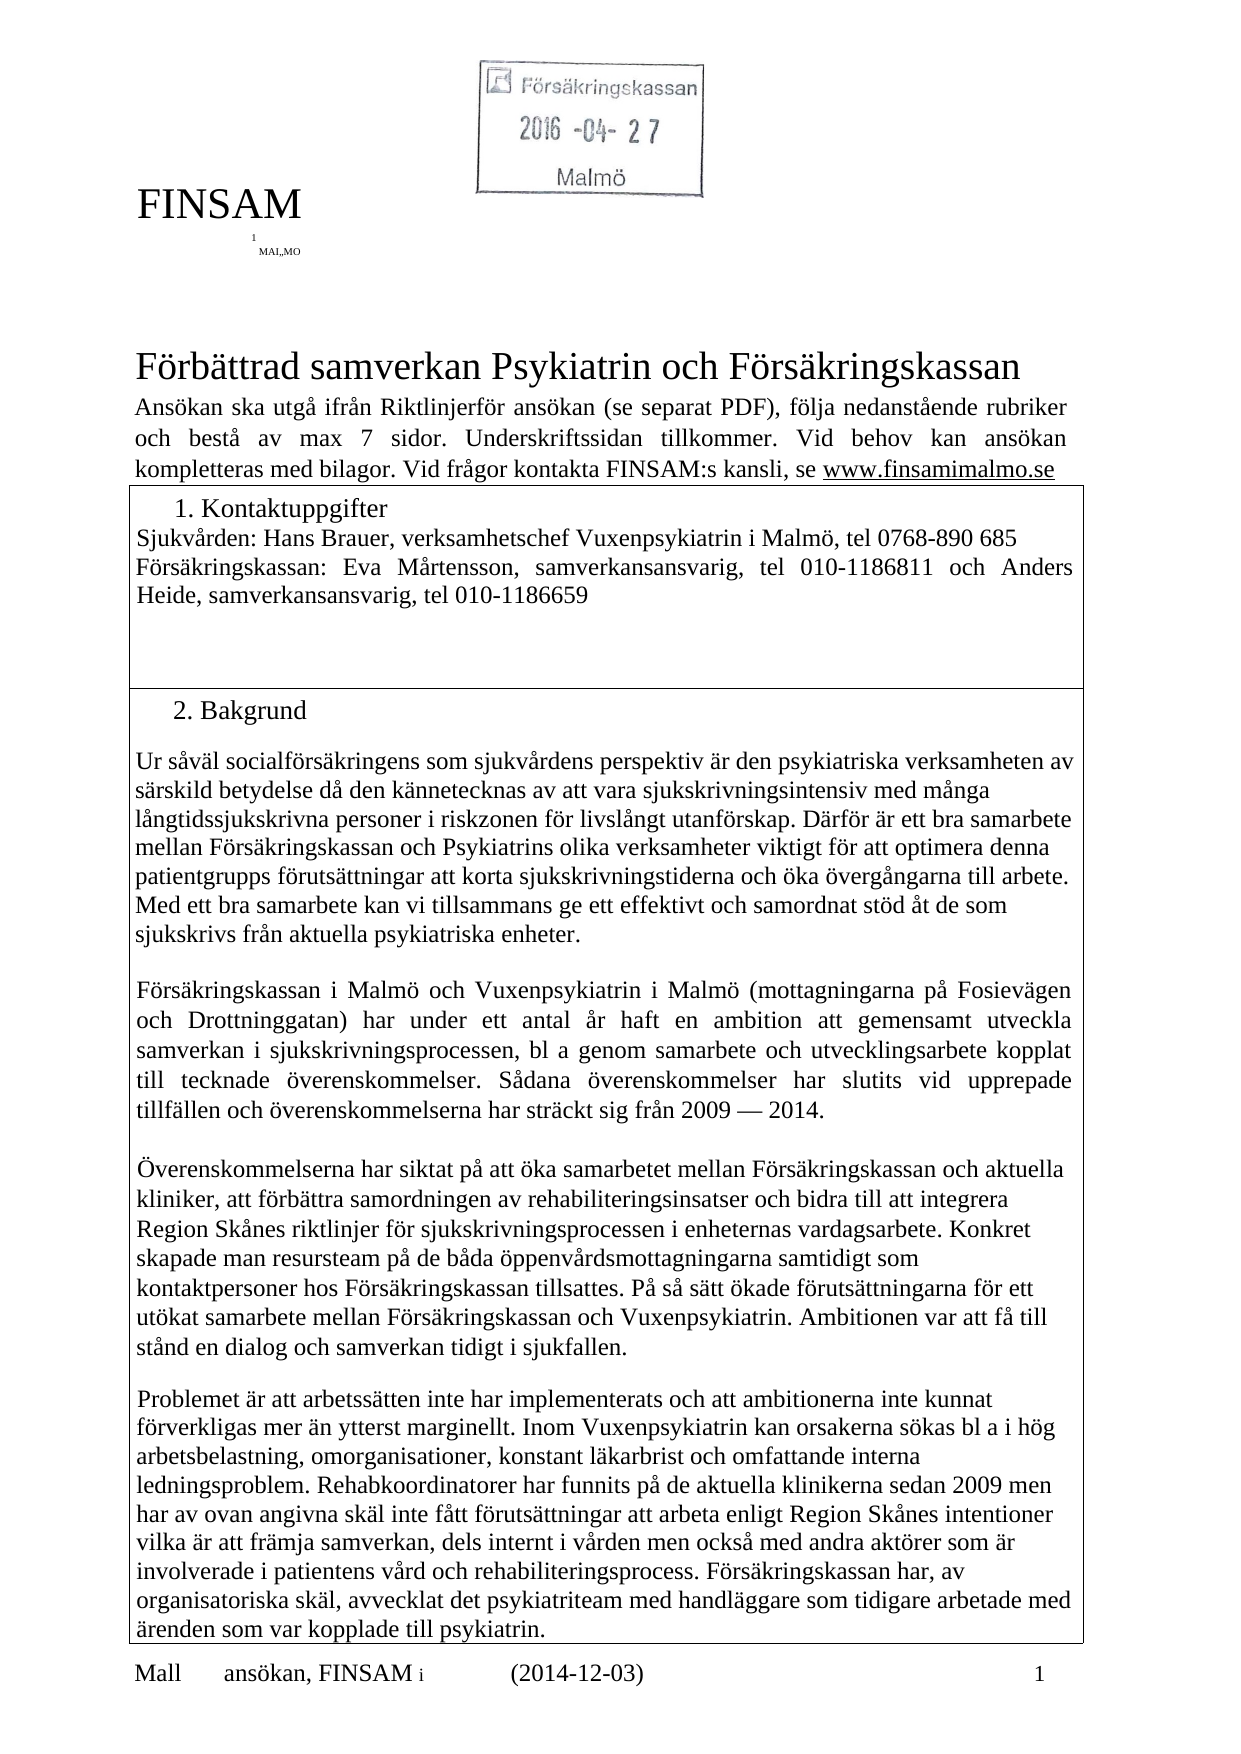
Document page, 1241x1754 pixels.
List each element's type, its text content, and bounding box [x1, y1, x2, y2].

picture [475, 60, 705, 198]
text Ansökan ska utgå ifrån Riktlinjerför ansökan (se separat PDF), följa nedanstående rubriker och bestå av max 7 sidor. Underskriftssidan tillkommer. Vid behov kan ansökan kompletteras med bilagor. Vid frågor kontakta FINSAM:s kansli, se www.finsamimalmo.se [134, 392, 1068, 483]
table_header 1. Kontaktuppgifter Sjukvården: Hans Brauer, verksamhetschef Vuxenpsykiatrin i Malmö, tel 0768-890 685 Försäkringskassan: Eva Mårtensson, samverkansansvarig, tel 010-1186811 och Anders Heide, samverkansansvarig, tel 010-1186659 [130, 486, 1083, 688]
table_cell 2. Bakgrund Ur såväl socialförsäkringens som sjukvårdens perspektiv är den psykiatriska verksamheten av särskild betydelse då den kännetecknas av att vara sjukskrivningsintensiv med många långtidssjukskrivna personer i riskzonen för livslångt utanförskap. Därför är ett bra samarbete mellan Försäkringskassan och Psykiatrins olika verksamheter viktigt för att optimera denna patientgrupps förutsättningar att korta sjukskrivningstiderna och öka övergångarna till arbete. Med ett bra samarbete kan vi tillsammans ge ett effektivt och samordnat stöd åt de som sjukskrivs från aktuella psykiatriska enheter. Försäkringskassan i Malmö och Vuxenpsykiatrin i Malmö (mottagningarna på Fosievägen och Drottninggatan) har under ett antal år haft en ambition att gemensamt utveckla samverkan i sjukskrivningsprocessen, bl a genom samarbete och utvecklingsarbete kopplat till tecknade överenskommelser. Sådana överenskommelser har slutits vid upprepade tillfällen och överenskommelserna har sträckt sig från 2009 — 2014. Överenskommelserna har siktat på att öka samarbetet mellan Försäkringskassan och aktuella kliniker, att förbättra samordningen av rehabiliteringsinsatser och bidra till att integrera Region Skånes riktlinjer för sjukskrivningsprocessen i enheternas vardagsarbete. Konkret skapade man resursteam på de båda öppenvårdsmottagningarna samtidigt som kontaktpersoner hos Försäkringskassan tillsattes. På så sätt ökade förutsättningarna för ett utökat samarbete mellan Försäkringskassan och Vuxenpsykiatrin. Ambitionen var att få till stånd en dialog och samverkan tidigt i sjukfallen. Problemet är att arbetssätten inte har implementerats och att ambitionerna inte kunnat förverkligas mer än ytterst marginellt. Inom Vuxenpsykiatrin kan orsakerna sökas bl a i hög arbetsbelastning, omorganisationer, konstant läkarbrist och omfattande interna ledningsproblem. Rehabkoordinatorer har funnits på de aktuella klinikerna sedan 2009 men har av ovan angivna skäl inte fått förutsättningar att arbeta enligt Region Skånes intentioner vilka är att främja samverkan, dels internt i vården men också med andra aktörer som är involverade i patientens vård och rehabiliteringsprocess. Försäkringskassan har, av organisatoriska skäl, avvecklat det psykiatriteam med handläggare som tidigare arbetade med ärenden som var kopplade till psykiatrin. [130, 689, 1083, 1642]
subtitle Förbättrad samverkan Psykiatrin och Försäkringskassan [135, 343, 1068, 388]
